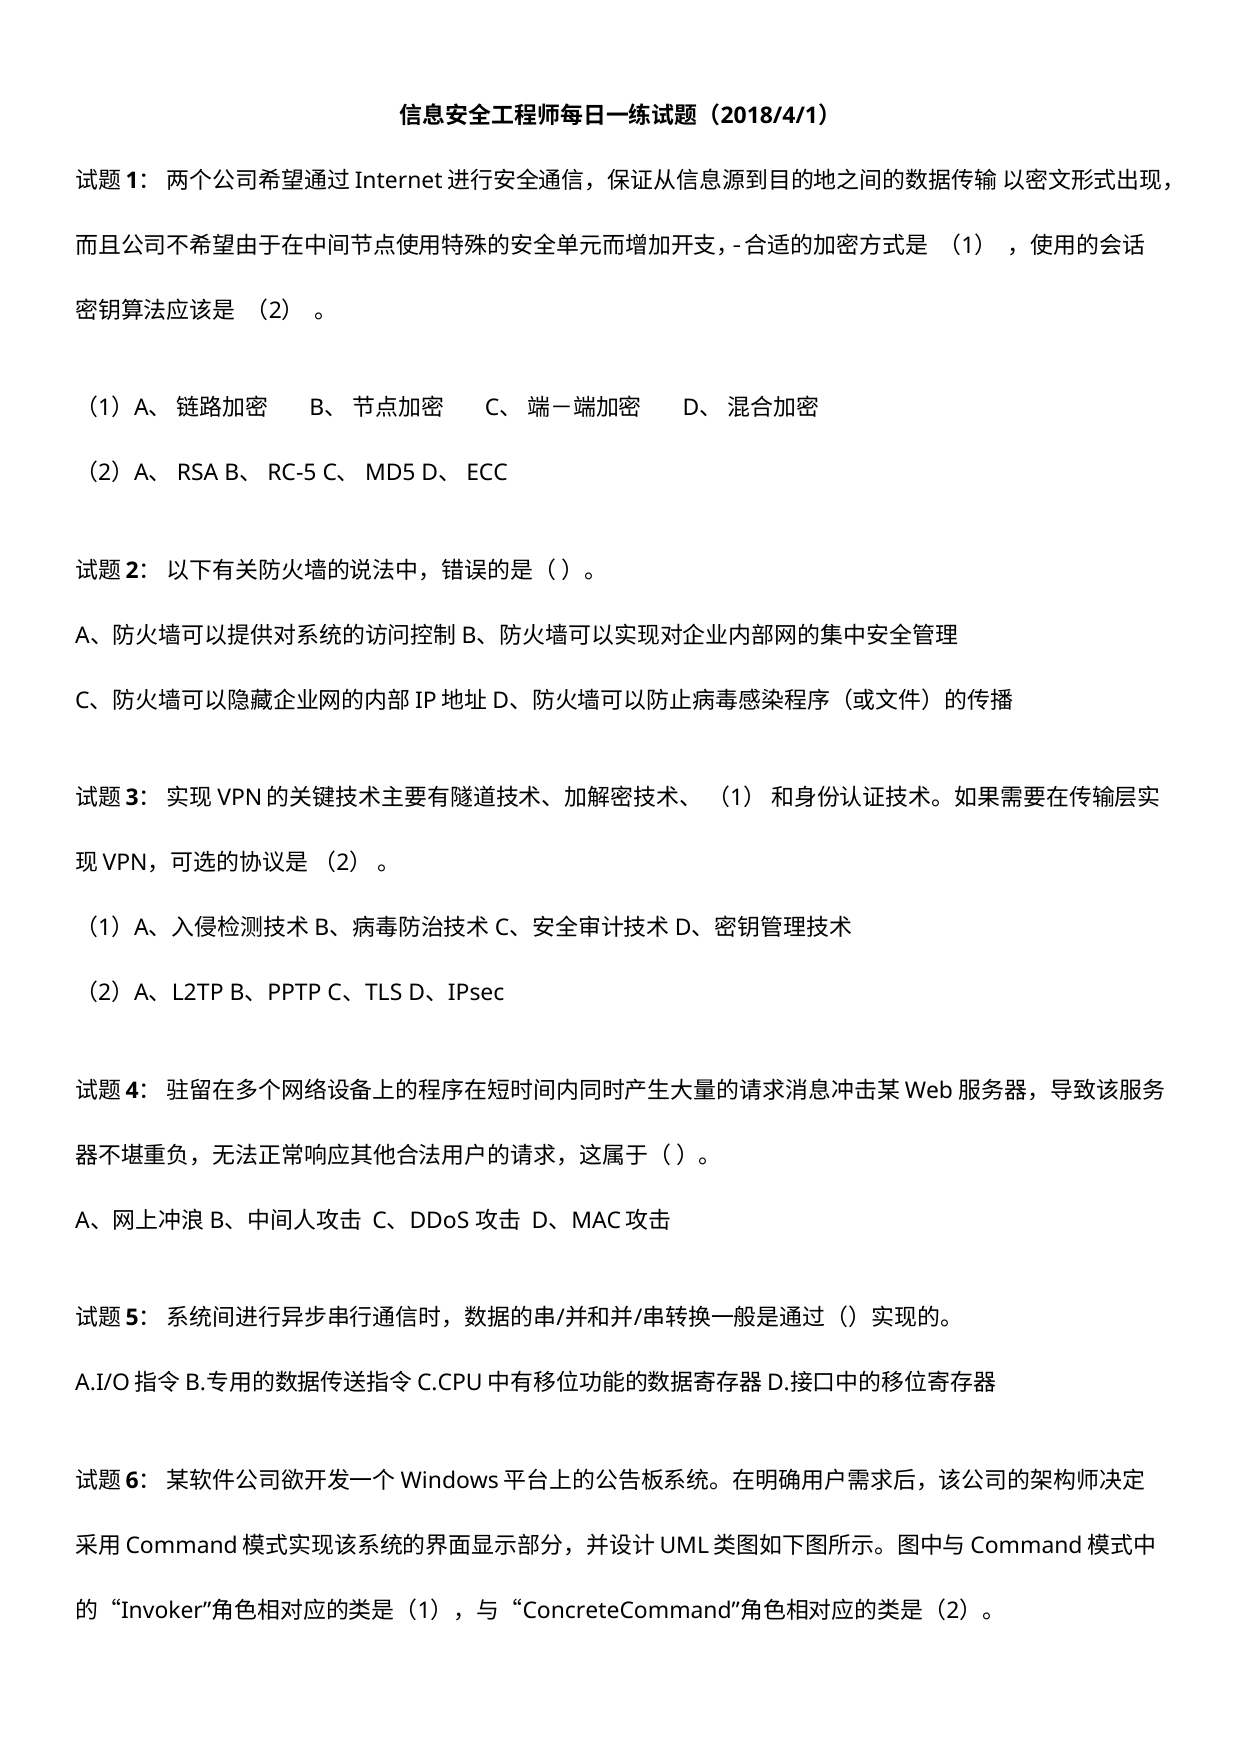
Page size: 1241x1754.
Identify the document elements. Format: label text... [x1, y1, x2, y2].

text 信息安全工程师每日一练试题（2018/4/1） [75, 81, 1165, 146]
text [75, 146, 1165, 1641]
